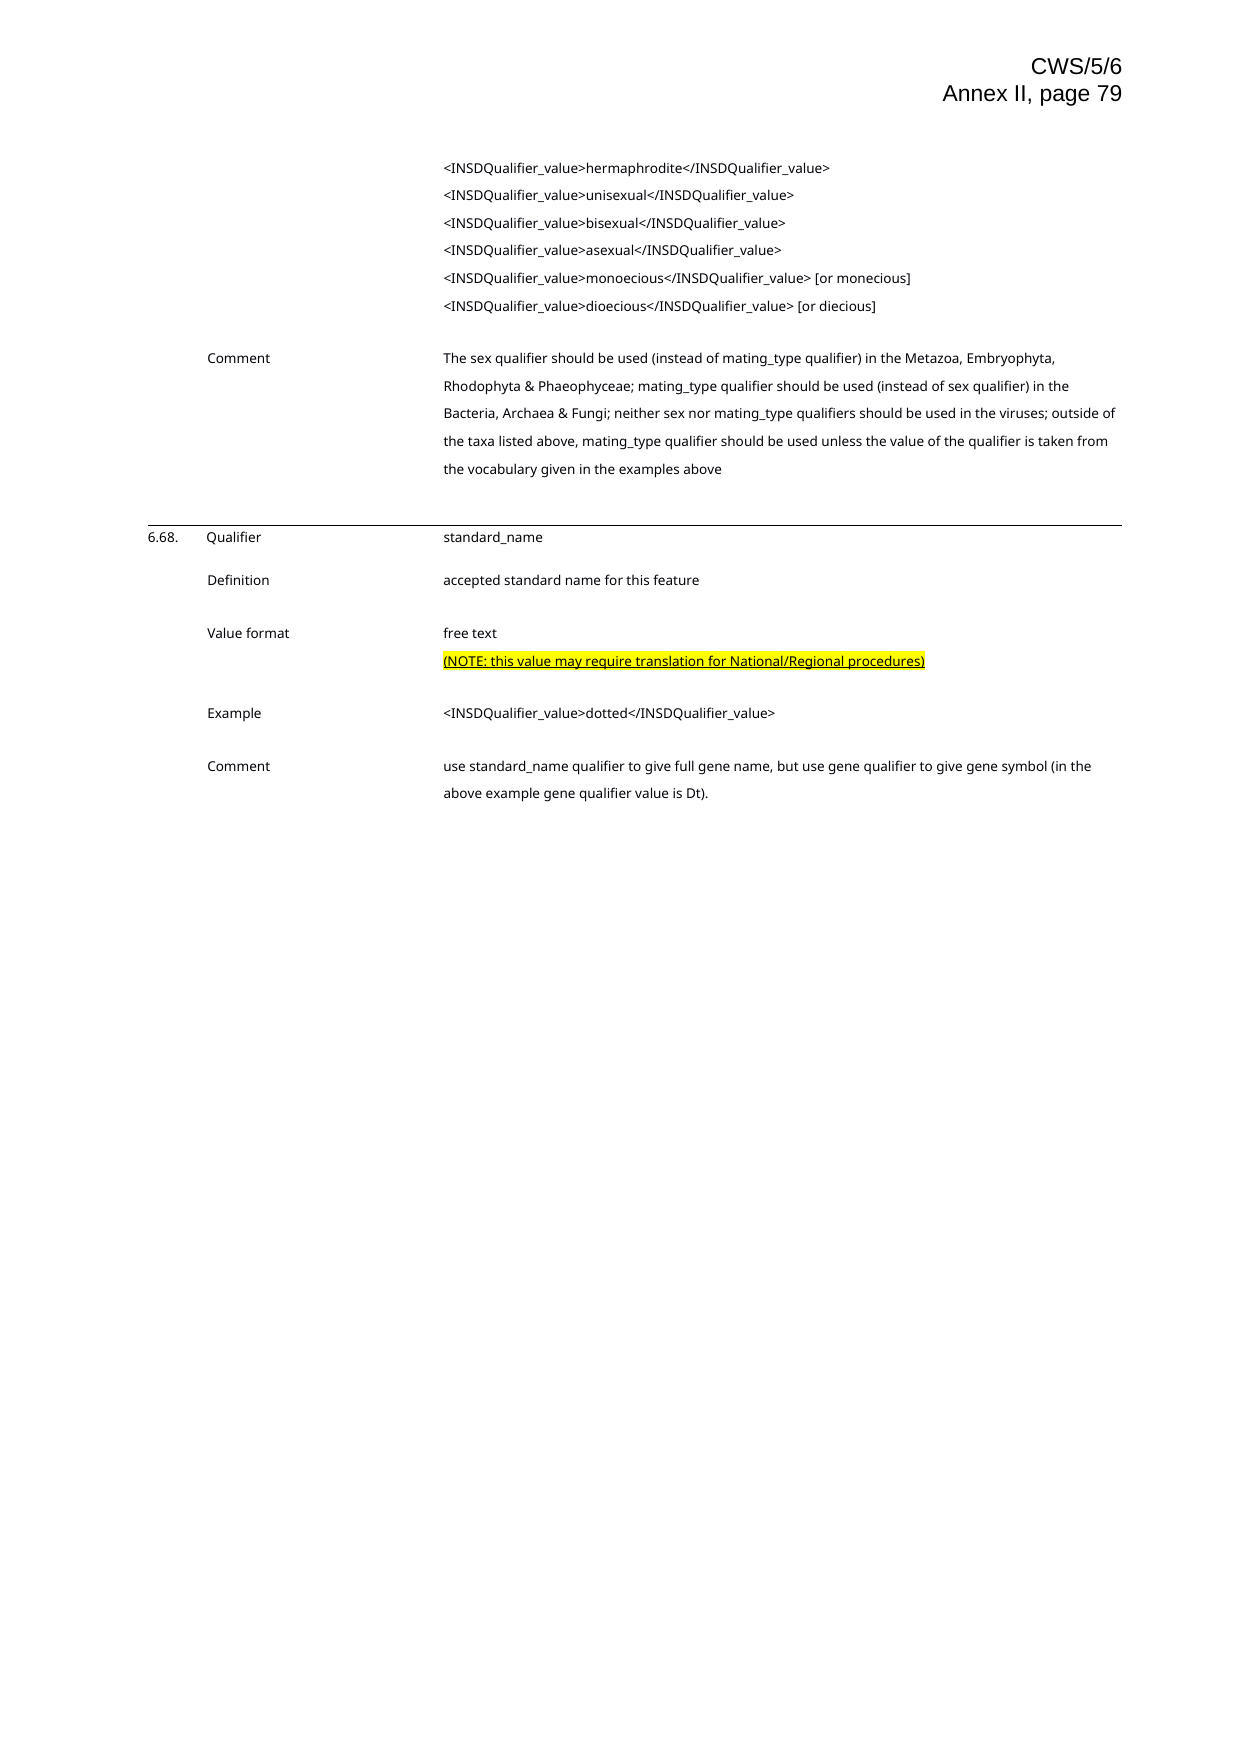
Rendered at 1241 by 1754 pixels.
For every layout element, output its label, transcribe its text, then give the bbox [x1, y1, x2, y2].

text Definition accepted standard name for this feature [207, 571, 1122, 590]
text <INSDQualifier_value>unisexual</INSDQualifier_value> [443, 186, 1122, 204]
text <INSDQualifier_value>dioecious</INSDQualifier_value> [or diecious] [443, 297, 1122, 315]
text Comment The sex qualifier should be used (instead of mating_type qualifier) in the Metazoa, Embryophyta, Rhodophyta & Phaeophyceae; mating_type qualifier should be used (instead of sex qualifier) in the Bacteria, Archaea & Fungi; neither sex nor mating_type qualifiers should be used in the viruses; outside of the taxa listed above, mating_type qualifier should be used unless the value of the qualifier is taken from the vocabulary given in the examples above [207, 349, 1122, 478]
text <INSDQualifier_value>asexual</INSDQualifier_value> [443, 241, 1122, 260]
text <INSDQualifier_value>bisexual</INSDQualifier_value> [443, 214, 1122, 232]
text Qualifier standard_name [148, 526, 1122, 546]
text Comment use standard_name qualifier to give full gene name, but use gene qualifier to give gene symbol (in the above example gene qualifier value is Dt). [207, 757, 1122, 803]
text Example <INSDQualifier_value>dotted</INSDQualifier_value> [207, 704, 1122, 722]
text Value format free text (NOTE: this value may require translation for National/Regional procedures) [207, 624, 1122, 670]
text <INSDQualifier_value>hermaphrodite</INSDQualifier_value> [443, 158, 1122, 177]
text <INSDQualifier_value>monoecious</INSDQualifier_value> [or monecious] [443, 269, 1122, 287]
